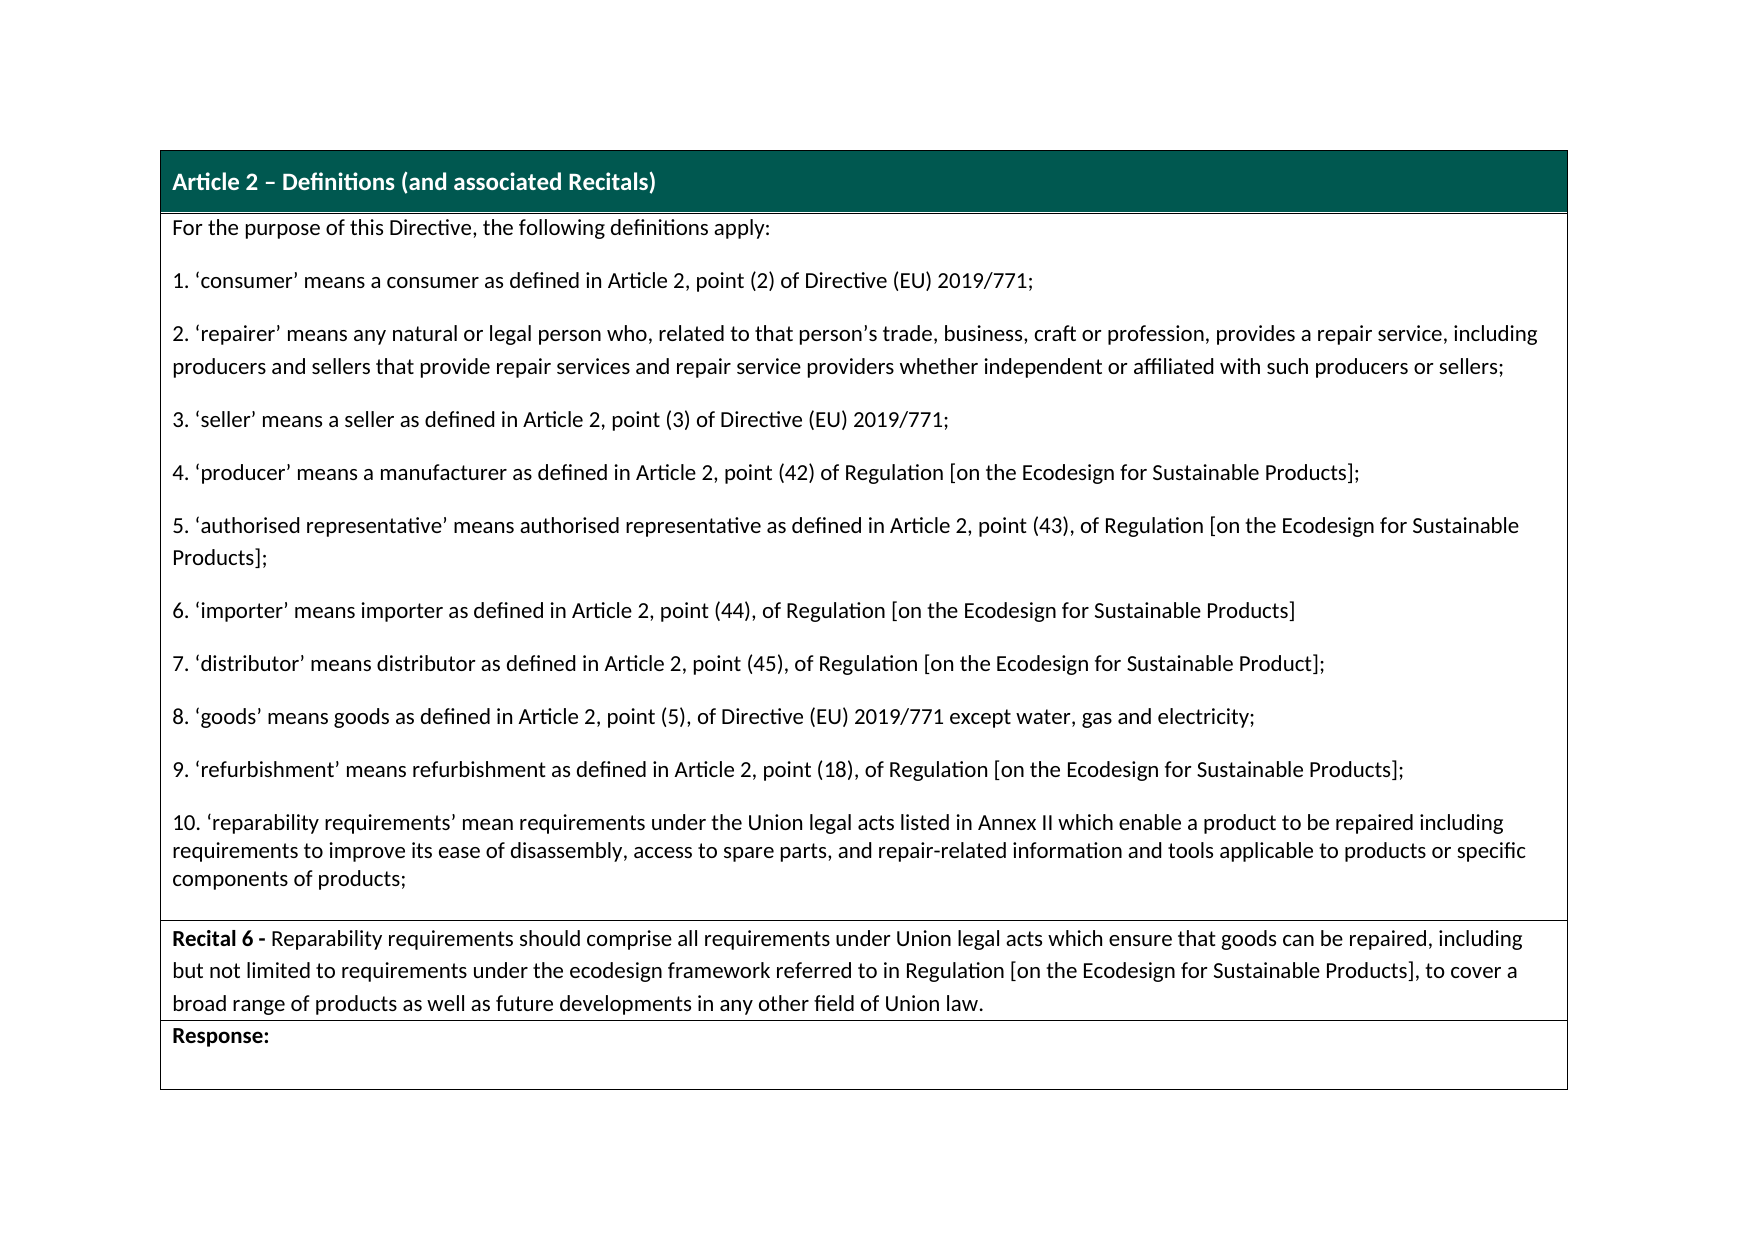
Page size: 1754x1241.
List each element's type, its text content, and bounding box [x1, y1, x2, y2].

table_cell Response: [161, 1021, 1567, 1089]
table_cell Article 2 – Definitions (and associated Recitals) [161, 151, 1567, 212]
table_cell For the purpose of this Directive, the following definitions apply: 1. ‘consumer’ means a consumer as defined in Article 2, point (2) of Directive (EU) 2019/771; 2. ‘repairer’ means any natural or legal person who, related to that person’s trade, business, craft or profession, provides a repair service, including producers and sellers that provide repair services and repair service providers whether independent or affiliated with such producers or sellers; 3. ‘seller’ means a seller as defined in Article 2, point (3) of Directive (EU) 2019/771; 4. ‘producer’ means a manufacturer as defined in Article 2, point (42) of Regulation [on the Ecodesign for Sustainable Products]; 5. ‘authorised representative’ means authorised representative as defined in Article 2, point (43), of Regulation [on the Ecodesign for Sustainable Products]; 6. ‘importer’ means importer as defined in Article 2, point (44), of Regulation [on the Ecodesign for Sustainable Products] 7. ‘distributor’ means distributor as defined in Article 2, point (45), of Regulation [on the Ecodesign for Sustainable Product]; 8. ‘goods’ means goods as defined in Article 2, point (5), of Directive (EU) 2019/771 except water, gas and electricity; 9. ‘refurbishment’ means refurbishment as defined in Article 2, point (18), of Regulation [on the Ecodesign for Sustainable Products]; 10. ‘reparability requirements’ mean requirements under the Union legal acts listed in Annex II which enable a product to be repaired including requirements to improve its ease of disassembly, access to spare parts, and repair-related information and tools applicable to products or specific components of products; [161, 214, 1567, 920]
table_cell Recital 6 - Reparability requirements should comprise all requirements under Union legal acts which ensure that goods can be repaired, including but not limited to requirements under the ecodesign framework referred to in Regulation [on the Ecodesign for Sustainable Products], to cover a broad range of products as well as future developments in any other field of Union law. [161, 921, 1567, 1020]
